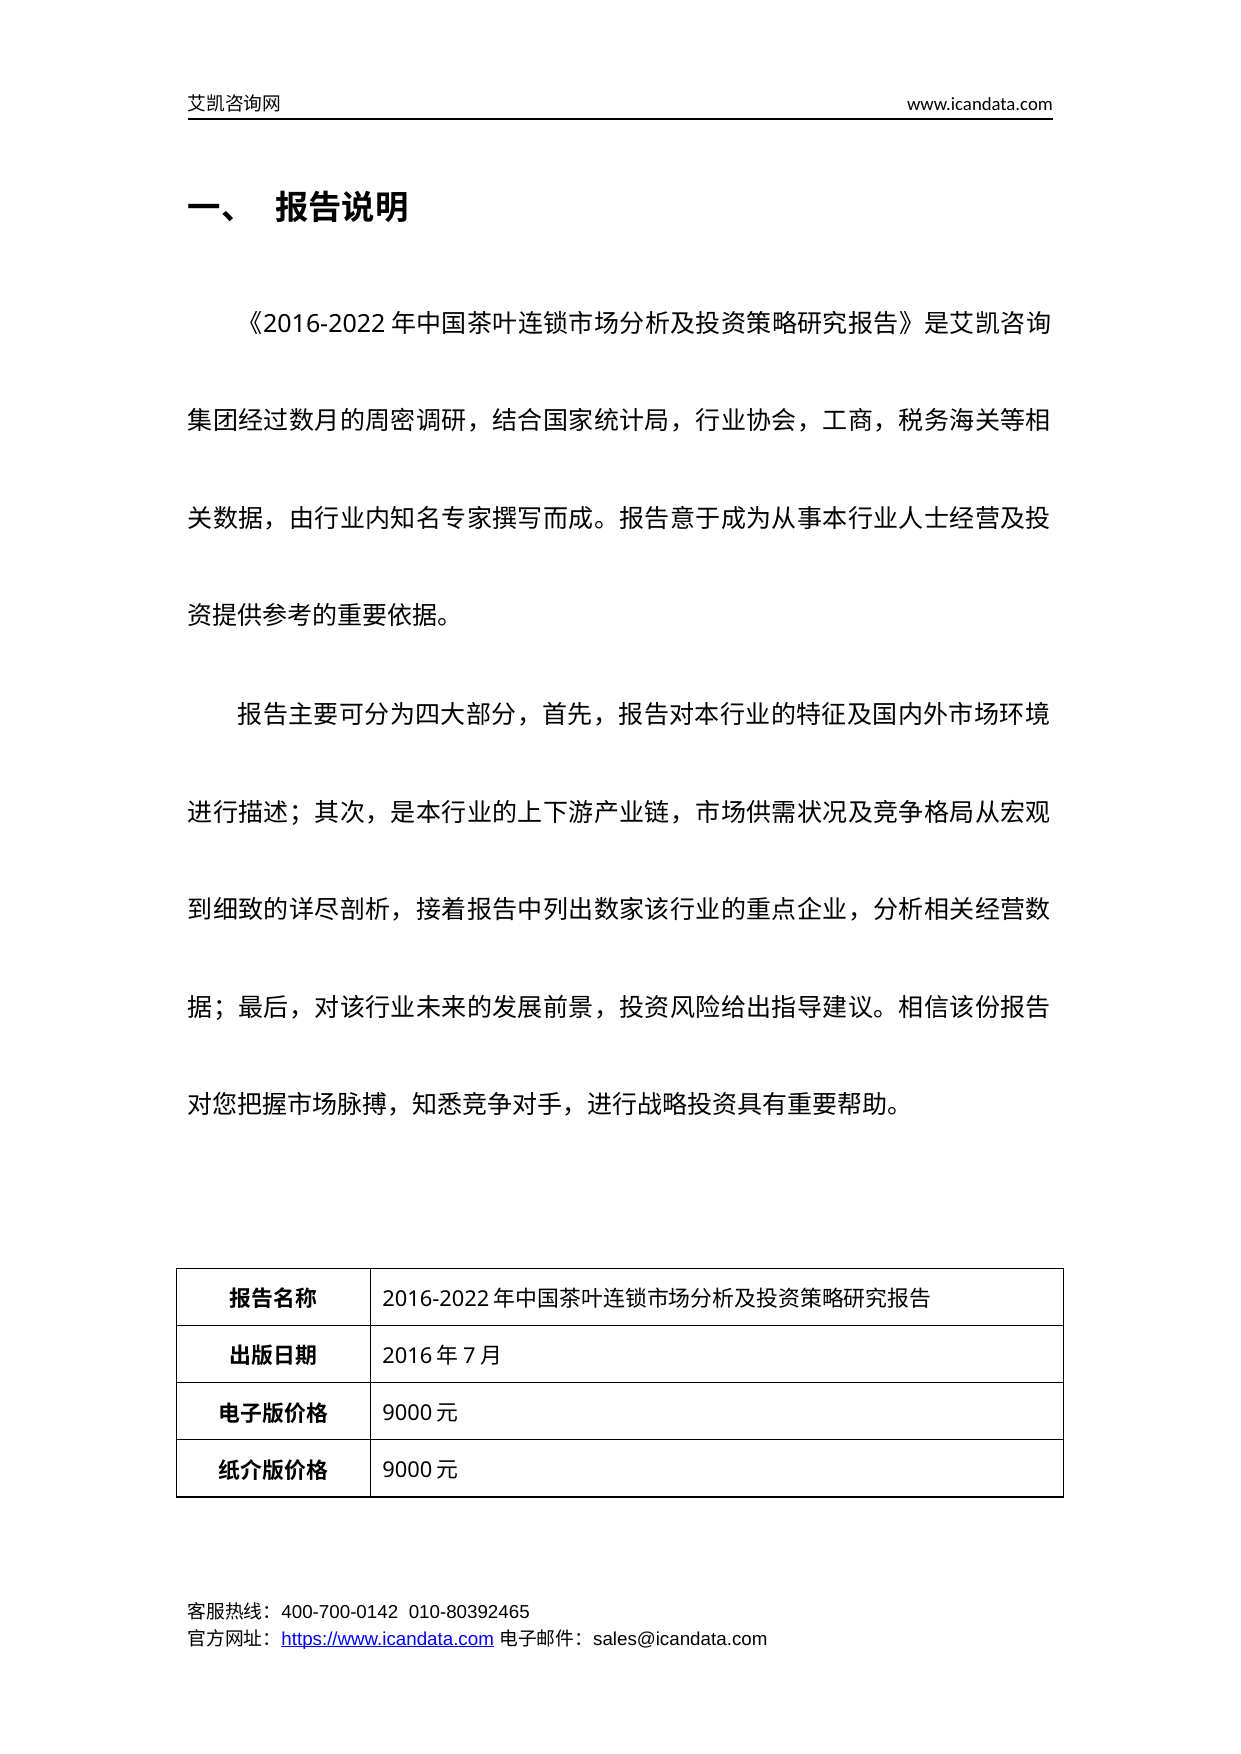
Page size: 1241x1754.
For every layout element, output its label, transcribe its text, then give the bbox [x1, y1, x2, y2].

table_header 报告名称 [177, 1269, 370, 1325]
text 报告主要可分为四大部分，首先，报告对本行业的特征及国内外市场环境进行描述；其次，是本行业的上下游产业链，市场供需状况及竞争格局从宏观到细致的详尽剖析，接着报告中列出数家该行业的重点企业，分析相关经营数据；最后，对该行业未来的发展前景，投资风险给出指导建议。相信该份报告对您把握市场脉搏，知悉竞争对手，进行战略投资具有重要帮助。 [187, 681, 1053, 1136]
table_cell 2016年7月 [371, 1326, 1063, 1382]
table_header 2016-2022年中国茶叶连锁市场分析及投资策略研究报告 [371, 1269, 1063, 1325]
table_cell 9000元 [371, 1383, 1063, 1439]
table_cell 纸介版价格 [177, 1440, 370, 1496]
subtitle 报告说明 [187, 172, 1053, 237]
table_cell 9000元 [371, 1440, 1063, 1496]
text 《2016-2022年中国茶叶连锁市场分析及投资策略研究报告》是艾凯咨询集团经过数月的周密调研，结合国家统计局，行业协会，工商，税务海关等相关数据，由行业内知名专家撰写而成。报告意于成为从事本行业人士经营及投资提供参考的重要依据。 [187, 289, 1053, 646]
table_cell 出版日期 [177, 1326, 370, 1382]
table_cell 电子版价格 [177, 1383, 370, 1439]
